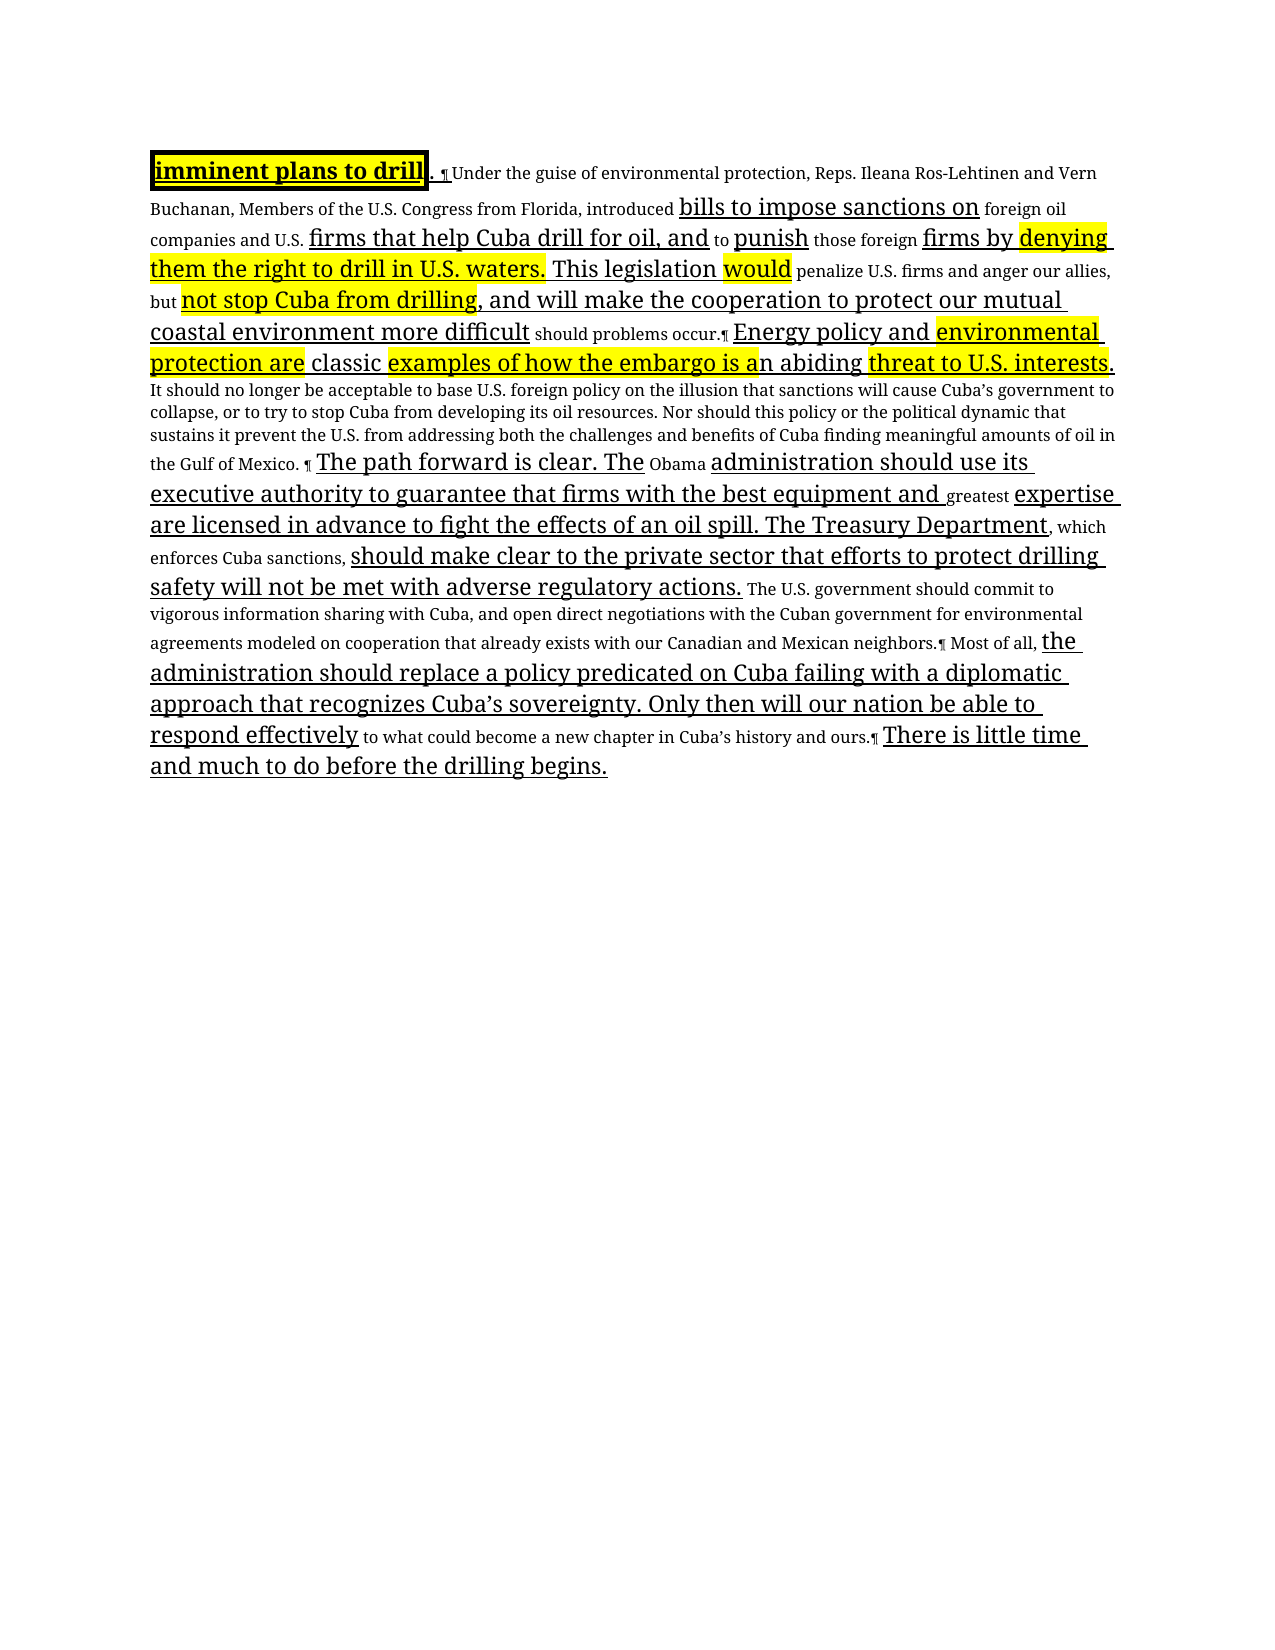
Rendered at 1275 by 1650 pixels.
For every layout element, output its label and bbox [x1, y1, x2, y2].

text [150, 150, 1125, 781]
